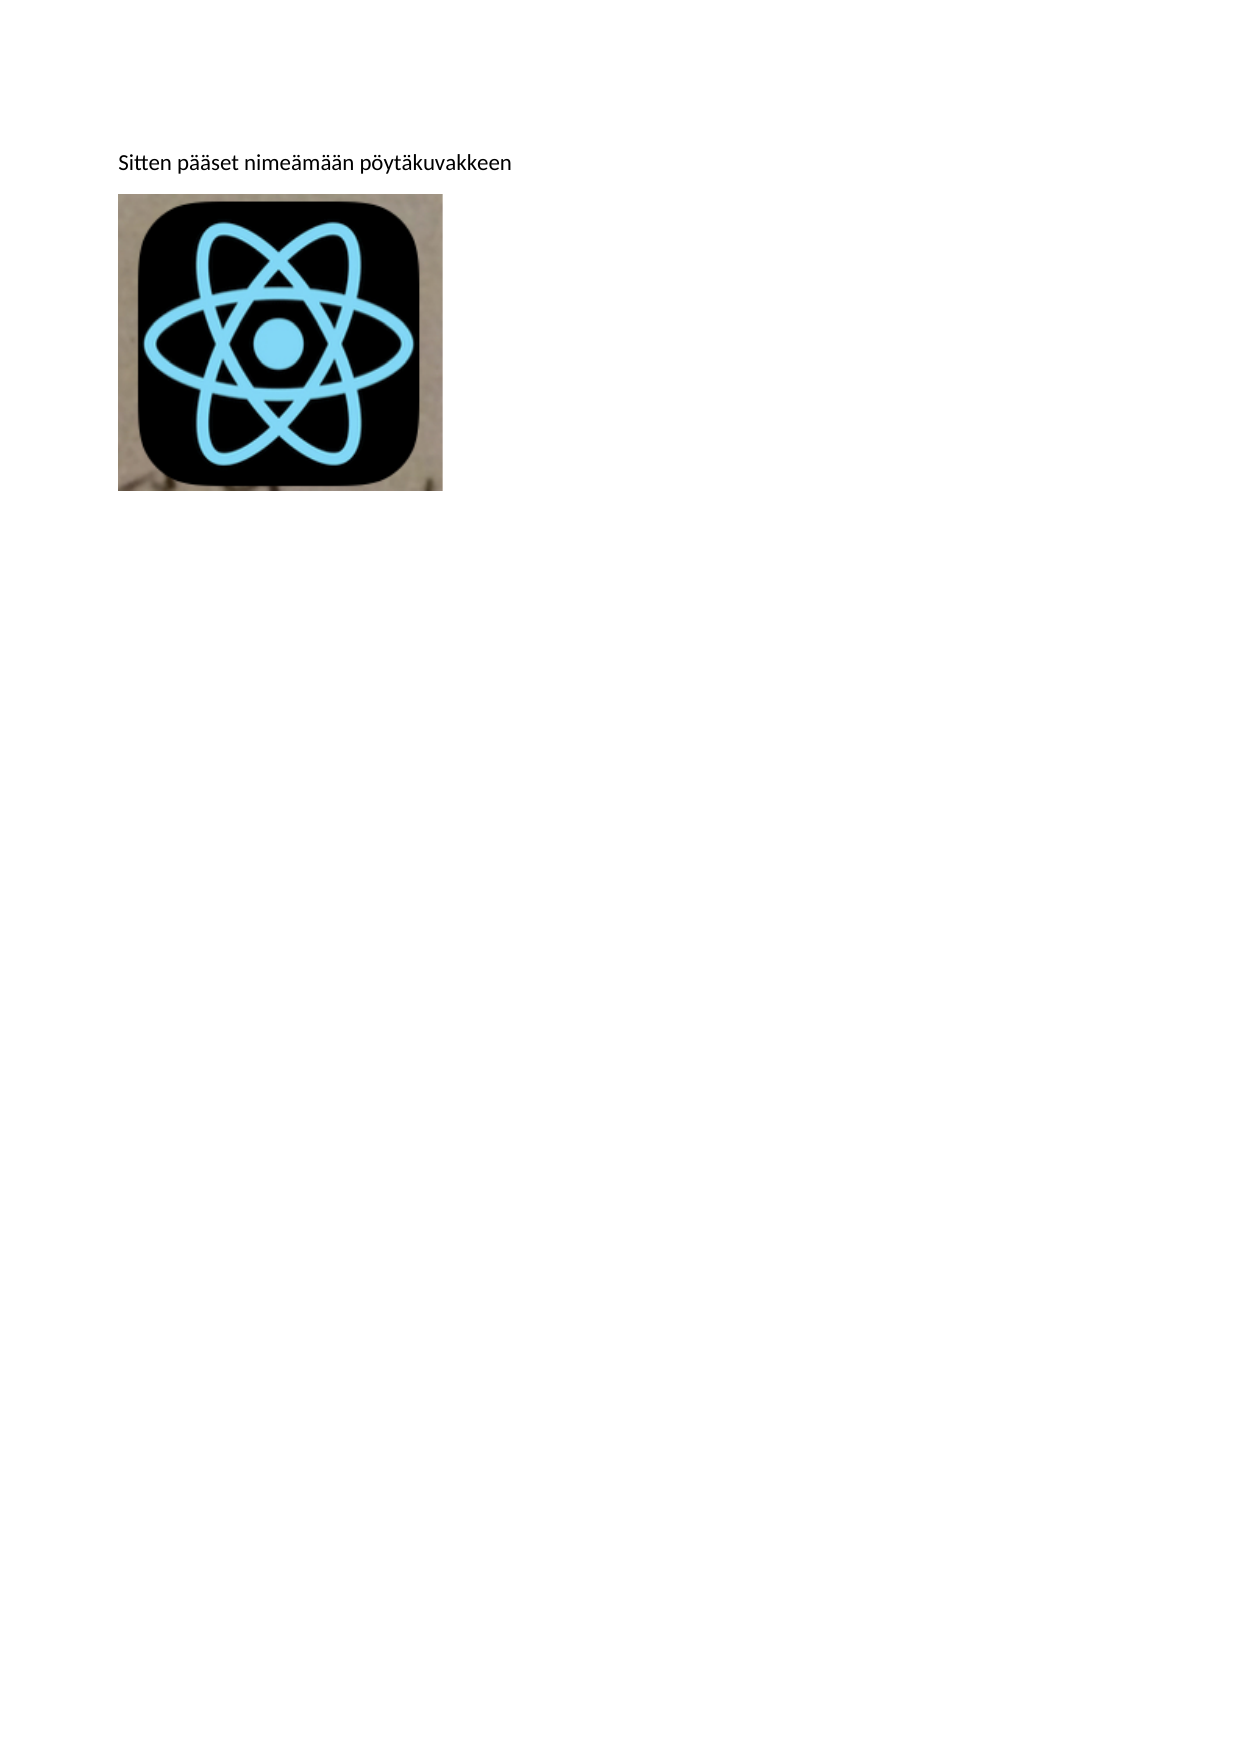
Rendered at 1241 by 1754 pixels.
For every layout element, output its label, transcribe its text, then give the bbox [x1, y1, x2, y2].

text Sitten pääset nimeämään pöytäkuvakkeen [118, 148, 1122, 176]
picture [118, 194, 443, 491]
